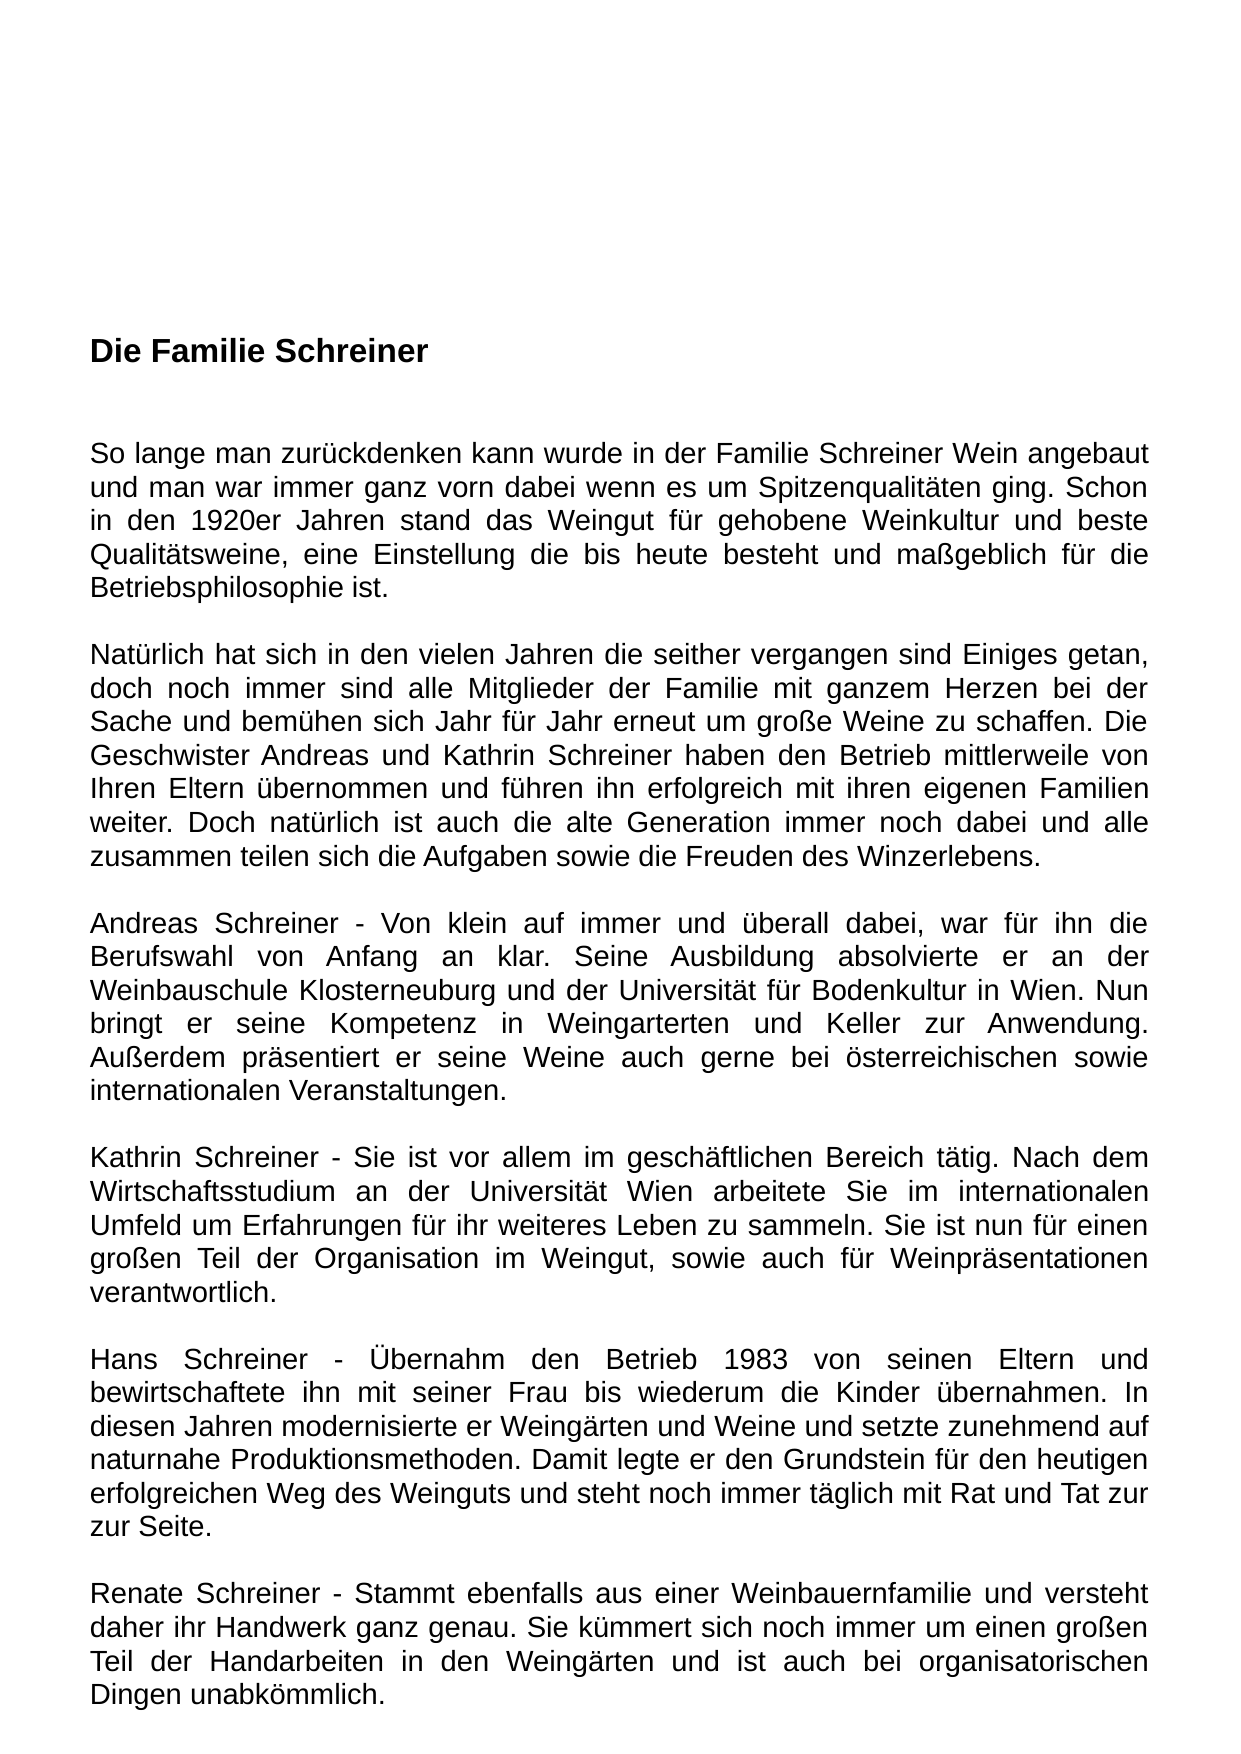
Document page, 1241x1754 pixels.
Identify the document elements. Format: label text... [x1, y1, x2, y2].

text Renate Schreiner - Stammt ebenfalls aus einer Weinbauernfamilie und versteht daher ihr Handwerk ganz genau. Sie kümmert sich noch immer um einen großen Teil der Handarbeiten in den Weingärten und ist auch bei organisatorischen Dingen unabkömmlich. [89, 1577, 1151, 1711]
text Die Familie Schreiner [89, 331, 1151, 369]
text Andreas Schreiner - Von klein auf immer und überall dabei, war für ihn die Berufswahl von Anfang an klar. Seine Ausbildung absolvierte er an der Weinbauschule Klosterneuburg und der Universität für Bodenkultur in Wien. Nun bringt er seine Kompetenz in Weingarterten und Keller zur Anwendung. Außerdem präsentiert er seine Weine auch gerne bei österreichischen sowie internationalen Veranstaltungen. [89, 906, 1151, 1107]
text Kathrin Schreiner - Sie ist vor allem im geschäftlichen Bereich tätig. Nach dem Wirtschaftsstudium an der Universität Wien arbeitete Sie im internationalen Umfeld um Erfahrungen für ihr weiteres Leben zu sammeln. Sie ist nun für einen großen Teil der Organisation im Weingut, sowie auch für Weinpräsentationen verantwortlich. [89, 1141, 1151, 1308]
text Natürlich hat sich in den vielen Jahren die seither vergangen sind Einiges getan, doch noch immer sind alle Mitglieder der Familie mit ganzem Herzen bei der Sache und bemühen sich Jahr für Jahr erneut um große Weine zu schaffen. Die Geschwister Andreas und Kathrin Schreiner haben den Betrieb mittlerweile von Ihren Eltern übernommen und führen ihn erfolgreich mit ihren eigenen Familien weiter. Doch natürlich ist auch die alte Generation immer noch dabei und alle zusammen teilen sich die Aufgaben sowie die Freuden des Winzerlebens. [89, 637, 1151, 872]
text So lange man zurückdenken kann wurde in der Familie Schreiner Wein angebaut und man war immer ganz vorn dabei wenn es um Spitzenqualitäten ging. Schon in den 1920er Jahren stand das Weingut für gehobene Weinkultur und beste Qualitätsweine, eine Einstellung die bis heute besteht und maßgeblich für die Betriebsphilosophie ist. [89, 436, 1151, 604]
text Hans Schreiner - Übernahm den Betrieb 1983 von seinen Eltern und bewirtschaftete ihn mit seiner Frau bis wiederum die Kinder übernahmen. In diesen Jahren modernisierte er Weingärten und Weine und setzte zunehmend auf naturnahe Produktionsmethoden. Damit legte er den Grundstein für den heutigen erfolgreichen Weg des Weinguts und steht noch immer täglich mit Rat und Tat zur zur Seite. [89, 1342, 1151, 1543]
